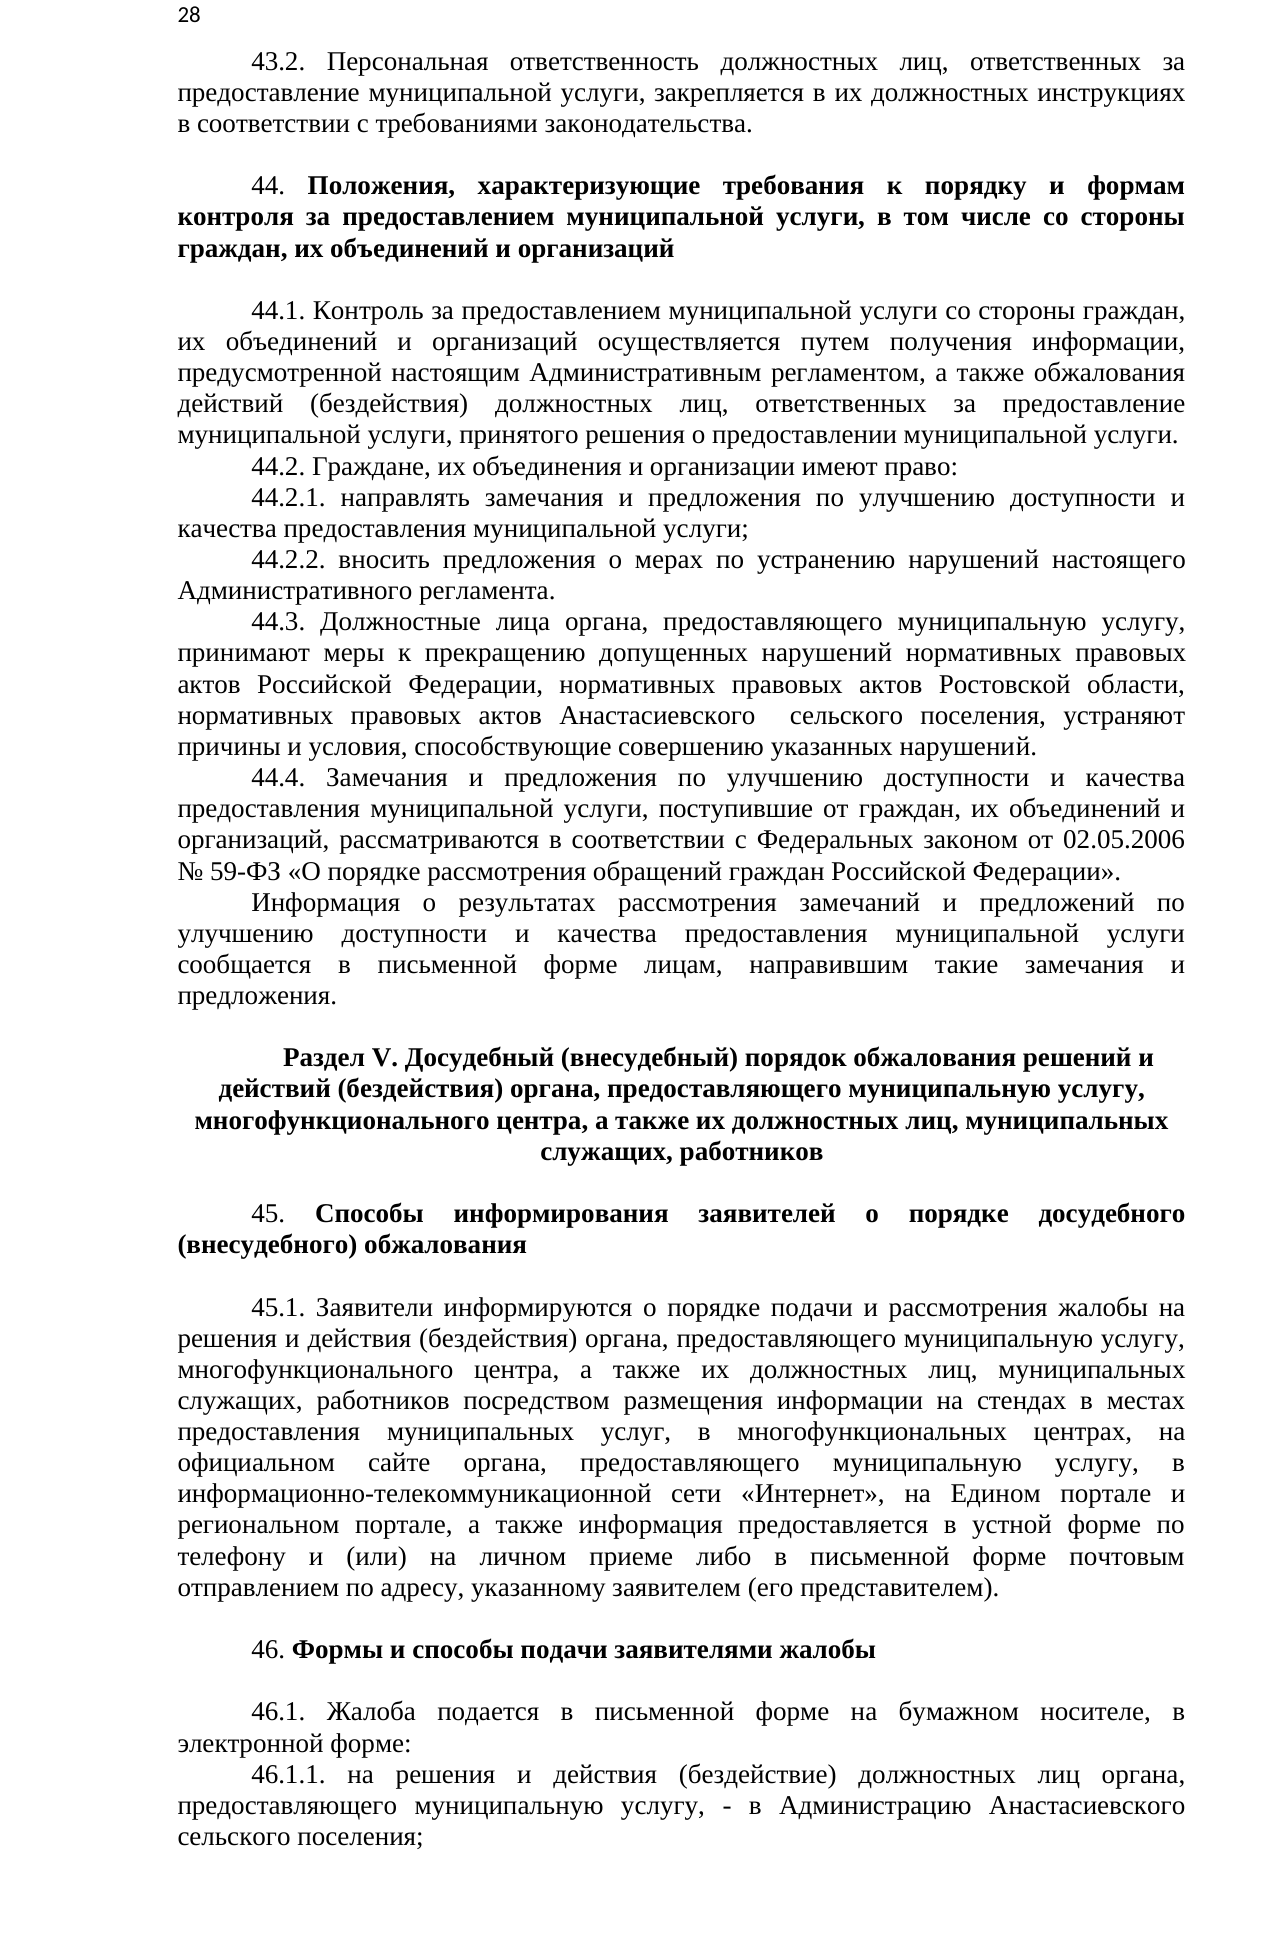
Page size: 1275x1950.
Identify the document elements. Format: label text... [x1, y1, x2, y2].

text 43.2. Персональная ответственность должностных лиц, ответственных за предоставление муниципальной услуги, закрепляется в их должностных инструкциях в соответствии с требованиями законодательства. [177, 45, 1186, 138]
text 44.3. Должностные лица органа, предоставляющего муниципальную услугу, принимают меры к прекращению допущенных нарушений нормативных правовых актов Российской Федерации, нормативных правовых актов Ростовской области, нормативных правовых актов Анастасиевского сельского поселения, устраняют причины и условия, способствующие совершению указанных нарушений. [177, 605, 1186, 761]
text 46.1.1. на решения и действия (бездействие) должностных лиц органа, предоставляющего муниципальную услугу, - в Администрацию Анастасиевского сельского поселения; [177, 1758, 1186, 1851]
text 45. Способы информирования заявителей о порядке досудебного (внесудебного) обжалования [177, 1197, 1186, 1259]
text 46. Формы и способы подачи заявителями жалобы [177, 1633, 1186, 1664]
text 44. Положения, характеризующие требования к порядку и формам контроля за предоставлением муниципальной услуги, в том числе со стороны граждан, их объединений и организаций [177, 169, 1186, 263]
text 44.4. Замечания и предложения по улучшению доступности и качества предоставления муниципальной услуги, поступившие от граждан, их объединений и организаций, рассматриваются в соответствии с Федеральных законом от 02.05.2006 № 59-ФЗ «О порядке рассмотрения обращений граждан Российской Федерации». [177, 761, 1186, 886]
text 44.2. Граждане, их объединения и организации имеют право: [177, 450, 1186, 481]
text 46.1. Жалоба подается в письменной форме на бумажном носителе, в электронной форме: [177, 1696, 1186, 1758]
text Информация о результатах рассмотрения замечаний и предложений по улучшению доступности и качества предоставления муниципальной услуги сообщается в письменной форме лицам, направившим такие замечания и предложения. [177, 886, 1186, 1010]
text 45.1. Заявители информируются о порядке подачи и рассмотрения жалобы на решения и действия (бездействия) органа, предоставляющего муниципальную услугу, многофункционального центра, а также их должностных лиц, муниципальных служащих, работников посредством размещения информации на стендах в местах предоставления муниципальных услуг, в многофункциональных центрах, на официальном сайте органа, предоставляющего муниципальную услугу, в информационно-телекоммуникационной сети «Интернет», на Едином портале и региональном портале, а также информация предоставляется в устной форме по телефону и (или) на личном приеме либо в письменной форме почтовым отправлением по адресу, указанному заявителем (его представителем). [177, 1291, 1186, 1602]
text 44.1. Контроль за предоставлением муниципальной услуги со стороны граждан, их объединений и организаций осуществляется путем получения информации, предусмотренной настоящим Административным регламентом, а также обжалования действий (бездействия) должностных лиц, ответственных за предоставление муниципальной услуги, принятого решения о предоставлении муниципальной услуги. [177, 294, 1186, 450]
text Раздел V. Досудебный (внесудебный) порядок обжалования решений и действий (бездействия) органа, предоставляющего муниципальную услугу, многофункционального центра, а также их должностных лиц, муниципальных служащих, работников [177, 1041, 1186, 1166]
text 44.2.1. направлять замечания и предложения по улучшению доступности и качества предоставления муниципальной услуги; [177, 481, 1186, 543]
text 44.2.2. вносить предложения о мерах по устранению нарушений настоящего Административного регламента. [177, 543, 1186, 605]
